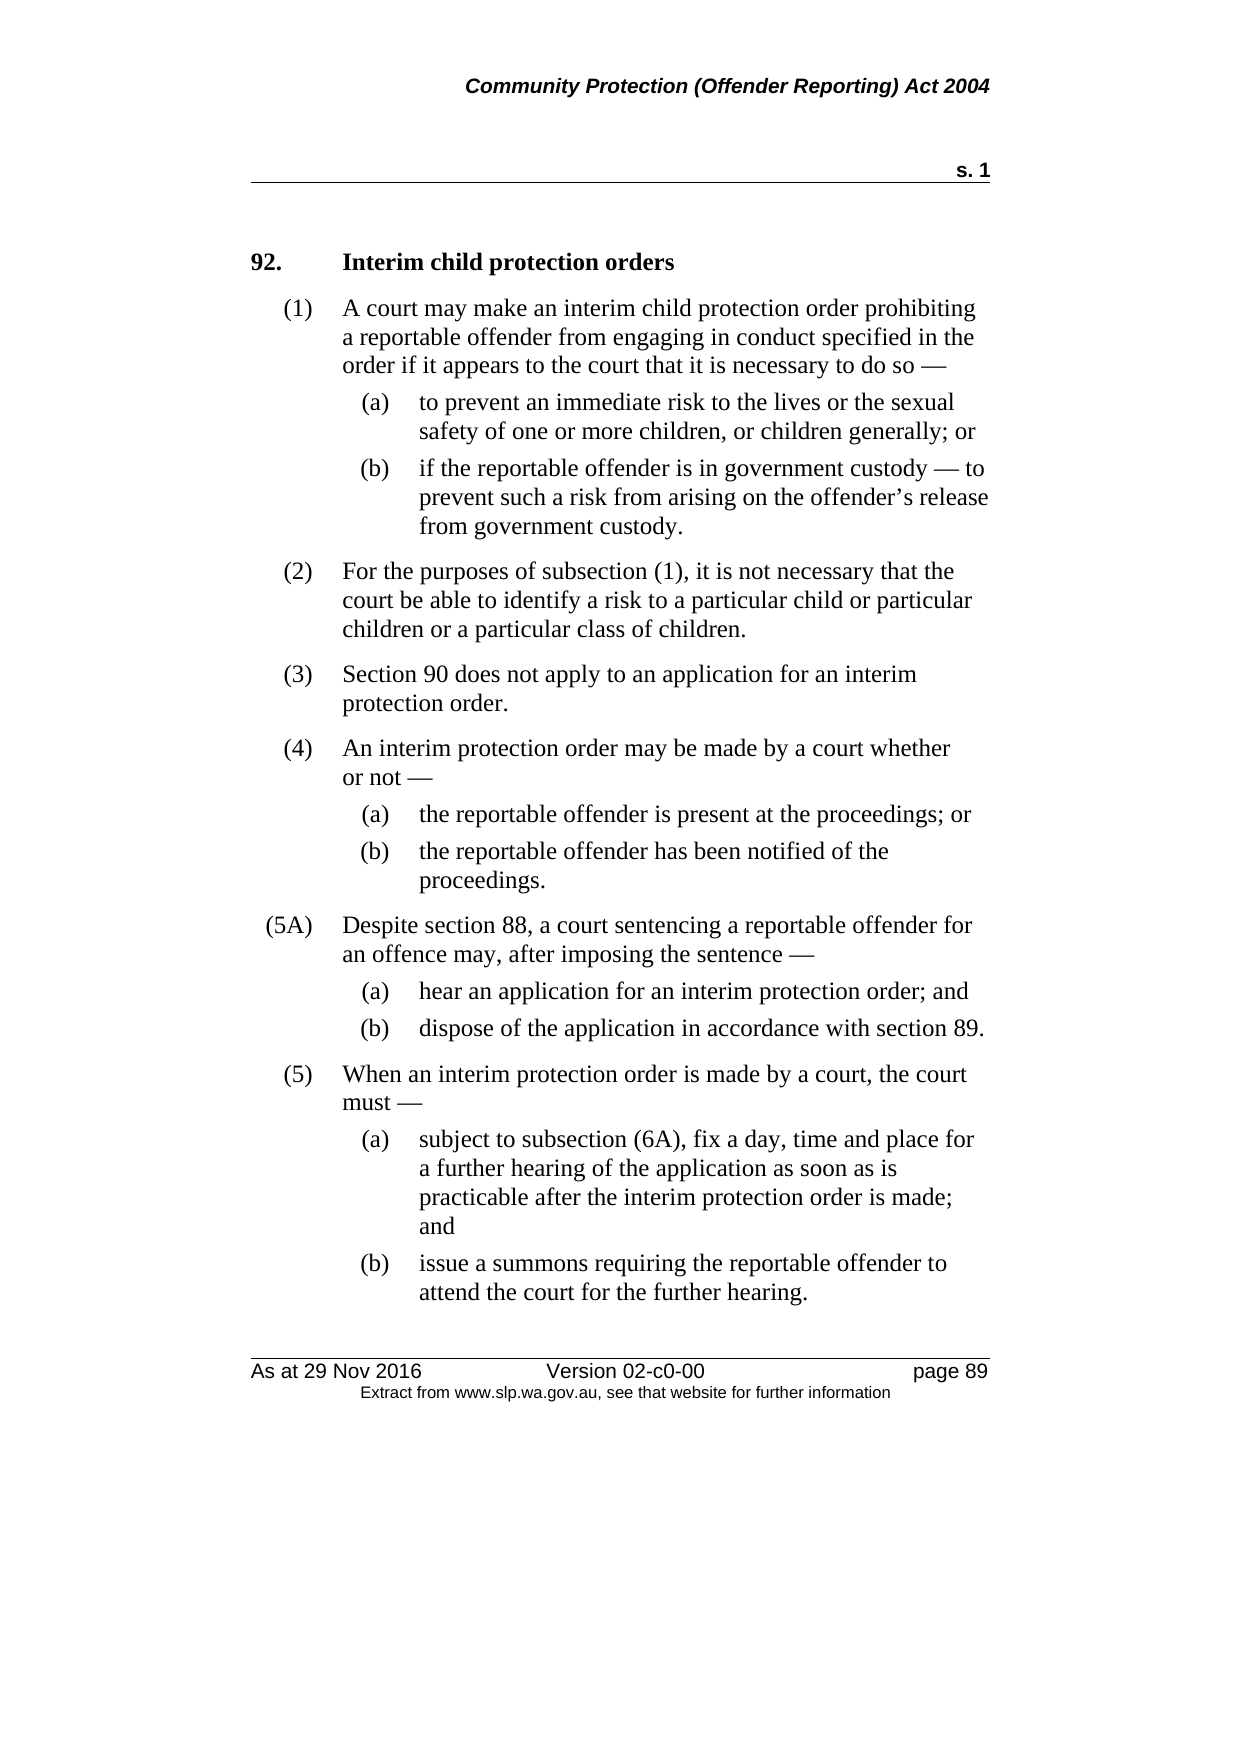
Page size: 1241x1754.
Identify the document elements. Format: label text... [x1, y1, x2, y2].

text (b) if the reportable offender is in government custody — to prevent such a risk from arising on the offender’s release from government custody. [251, 453, 990, 539]
text (5) When an interim protection order is made by a court, the court must — [251, 1059, 990, 1116]
text (a) subject to subsection (6A), fix a day, time and place for a further hearing of the application as soon as is practicable after the interim protection order is made; and [251, 1124, 990, 1239]
subtitle 92. Interim child protection orders [251, 247, 990, 276]
text (3) Section 90 does not apply to an application for an interim protection order. [251, 659, 990, 717]
text (b) dispose of the application in accordance with section 89. [251, 1013, 990, 1042]
text (a) to prevent an immediate risk to the lives or the sexual safety of one or more children, or children generally; or [251, 387, 990, 445]
text (a) the reportable offender is present at the proceedings; or [251, 799, 990, 828]
text (4) An interim protection order may be made by a court whether or not — [251, 733, 990, 791]
text (b) the reportable offender has been notified of the proceedings. [251, 836, 990, 894]
text (5A) Despite section 88, a court sentencing a reportable offender for an offence may, after imposing the sentence — [251, 910, 990, 968]
text (1) A court may make an interim child protection order prohibiting a reportable offender from engaging in conduct specified in the order if it appears to the court that it is necessary to do so — [251, 293, 990, 379]
text (b) issue a summons requiring the reportable offender to attend the court for the further hearing. [251, 1248, 990, 1305]
text (a) hear an application for an interim protection order; and [251, 976, 990, 1005]
text (2) For the purposes of subsection (1), it is not necessary that the court be able to identify a risk to a particular child or particular children or a particular class of children. [251, 556, 990, 642]
